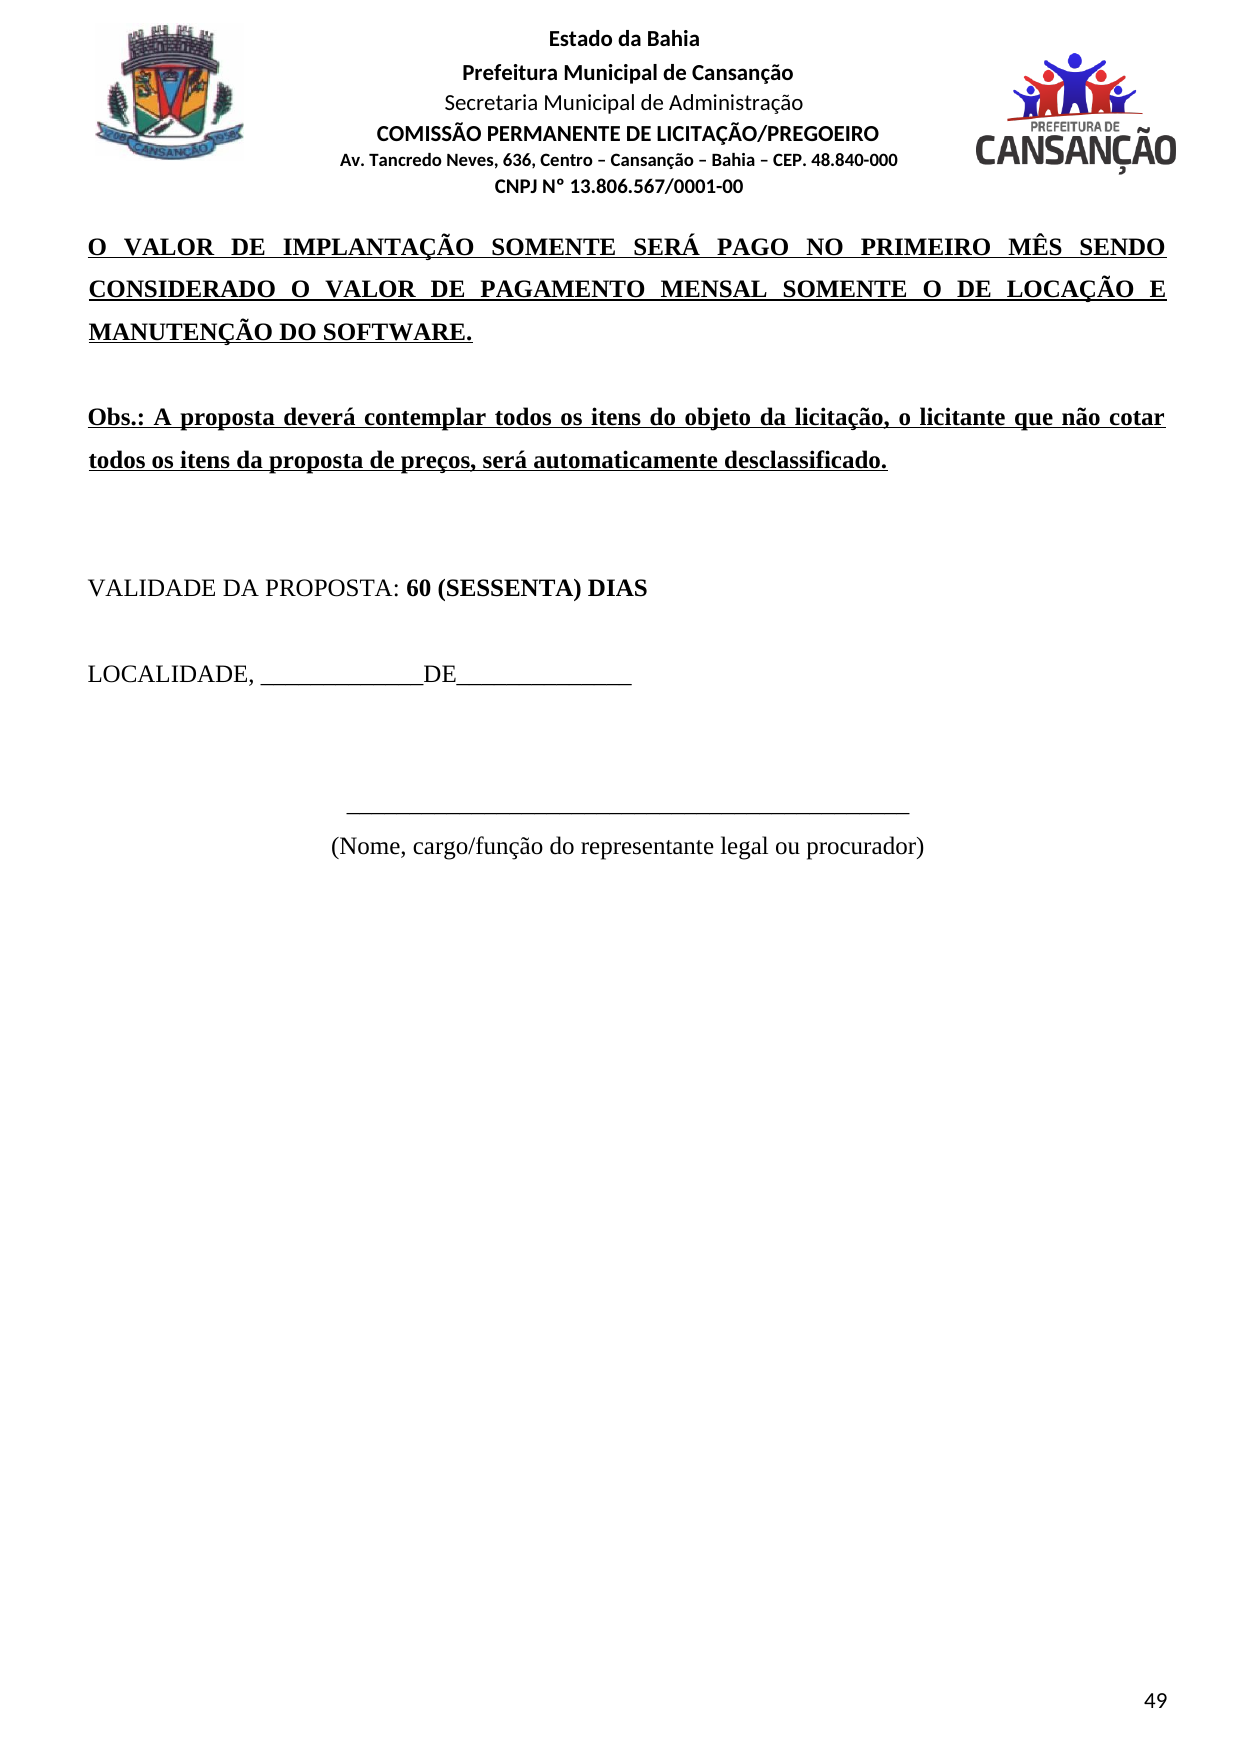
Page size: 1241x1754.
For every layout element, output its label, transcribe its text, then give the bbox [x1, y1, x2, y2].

text O VALOR DE IMPLANTAÇÃO SOMENTE SERÁ PAGO NO PRIMEIRO MÊS SENDO CONSIDERADO O VALOR DE PAGAMENTO MENSAL SOMENTE O DE LOCAÇÃO E MANUTENÇÃO DO SOFTWARE. [87, 258, 1167, 345]
text _____________________________________________ [89, 788, 1167, 817]
text LOCALIDADE, _____________DE______________ [87, 659, 1167, 688]
text O VALOR DE IMPLANTAÇÃO SOMENTE SERÁ PAGO NO PRIMEIRO MÊS SENDO CONSIDERADO O VALOR DE PAGAMENTO MENSAL SOMENTE O DE LOCAÇÃO E MANUTENÇÃO DO SOFTWARE. [87, 232, 1167, 257]
picture [976, 53, 1176, 175]
text (Nome, cargo/função do representante legal ou procurador) [89, 831, 1166, 859]
text VALIDADE DA PROPOSTA: 60 (SESSENTA) DIAS [87, 573, 1167, 602]
picture [95, 23, 244, 161]
text Obs.: A proposta deverá contemplar todos os itens do objeto da licitação, o licitante que não cotar todos os itens da proposta de preços, será automaticamente desclassificado. [87, 402, 1167, 473]
